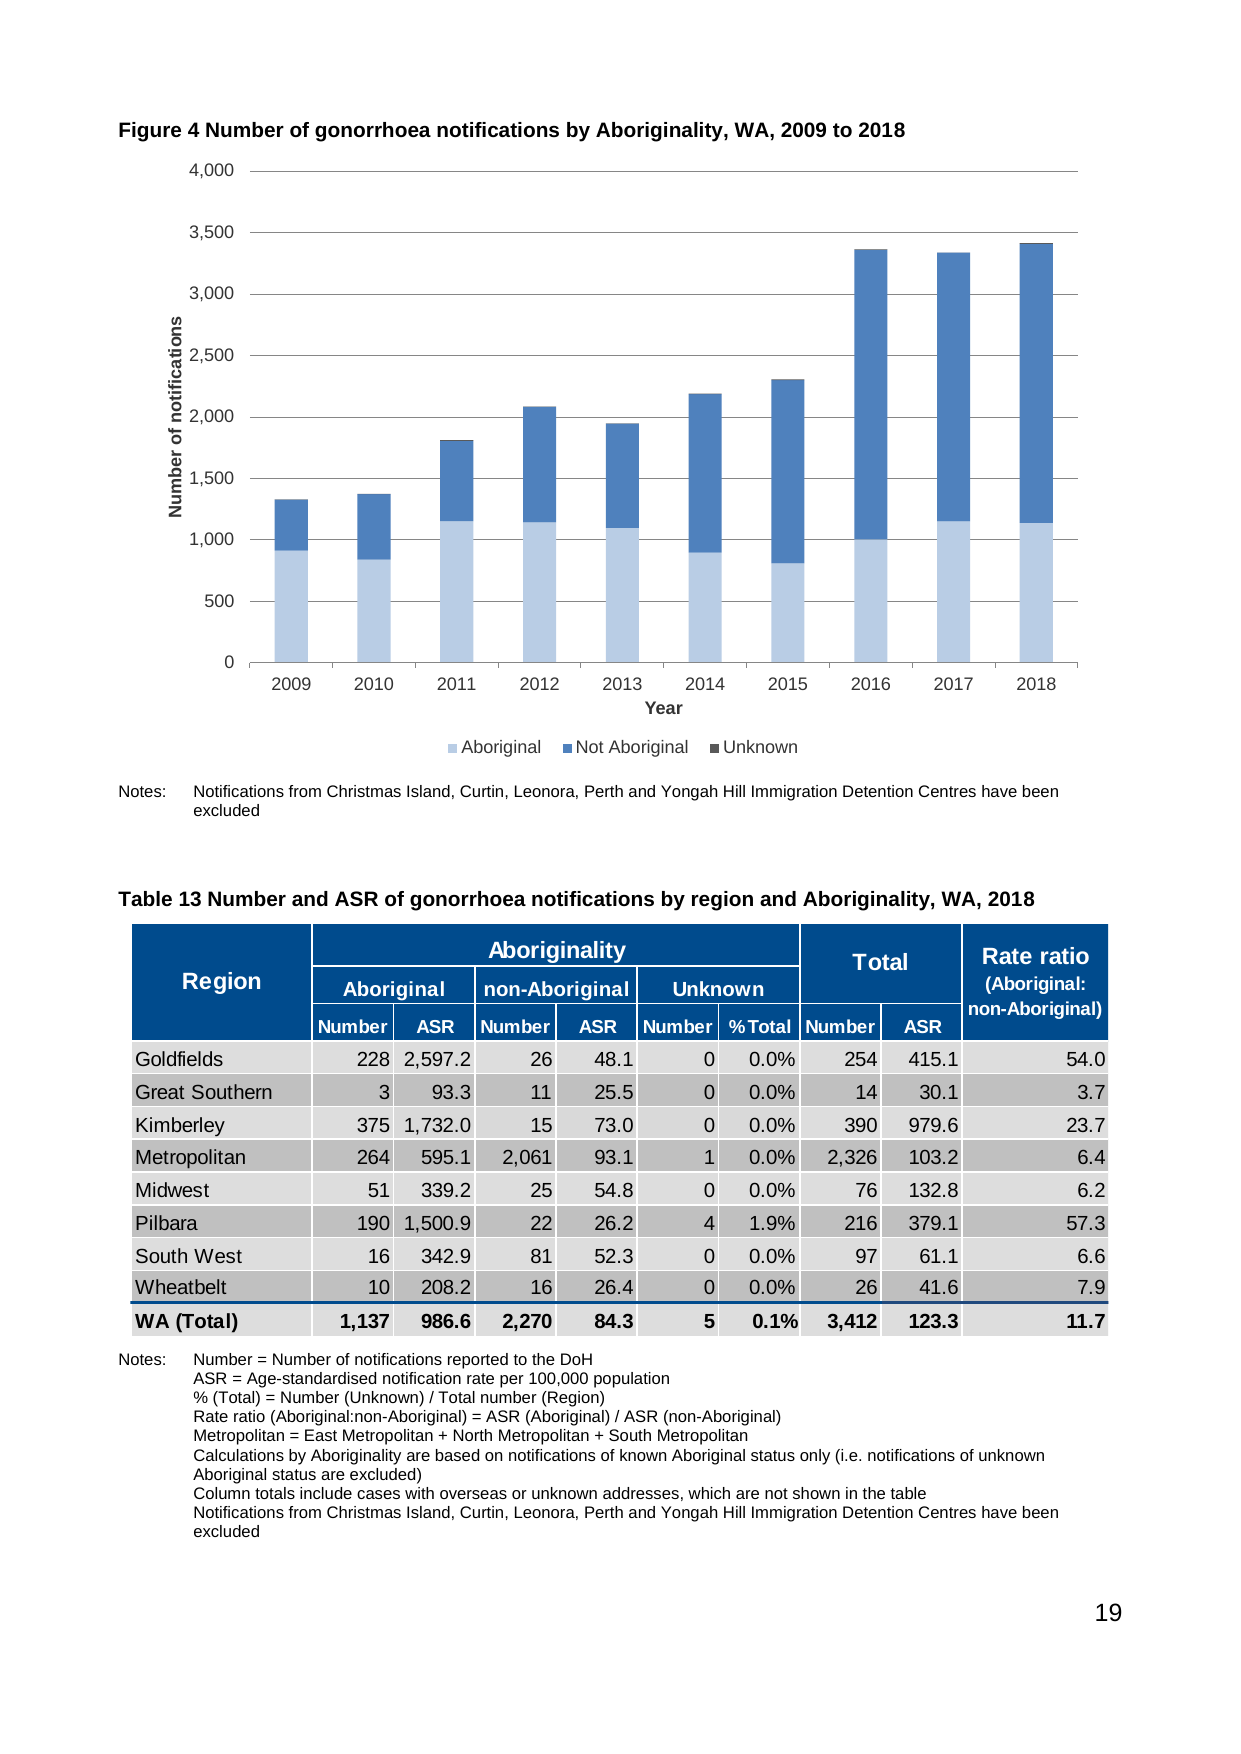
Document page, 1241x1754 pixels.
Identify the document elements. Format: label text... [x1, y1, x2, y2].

text Figure 4 Number of gonorrhoea notifications by Aboriginality, WA, 2009 to 2018 [118, 118, 1122, 142]
text % (Total) = Number (Unknown) / Total number (Region) [118, 1388, 1122, 1407]
text Notes: Number = Number of notifications reported to the DoH [118, 1349, 1122, 1369]
text ASR = Age-standardised notification rate per 100,000 population [118, 1369, 1122, 1388]
text Column totals include cases with overseas or unknown addresses, which are not shown in the table [118, 1484, 1122, 1503]
text Metropolitan = East Metropolitan + North Metropolitan + South Metropolitan [193, 1426, 1122, 1445]
text Notifications from Christmas Island, Curtin, Leonora, Perth and Yongah Hill Immigration Detention Centres have been excluded [193, 1503, 1122, 1541]
text Notes: Notifications from Christmas Island, Curtin, Leonora, Perth and Yongah Hill Immigration Detention Centres have been excluded [118, 782, 1122, 820]
text Table 13 Number and ASR of gonorrhoea notifications by region and Aboriginality, WA, 2018 [118, 886, 1122, 910]
text Rate ratio (Aboriginal:non-Aboriginal) = ASR (Aboriginal) / ASR (non-Aboriginal) [118, 1407, 1122, 1426]
